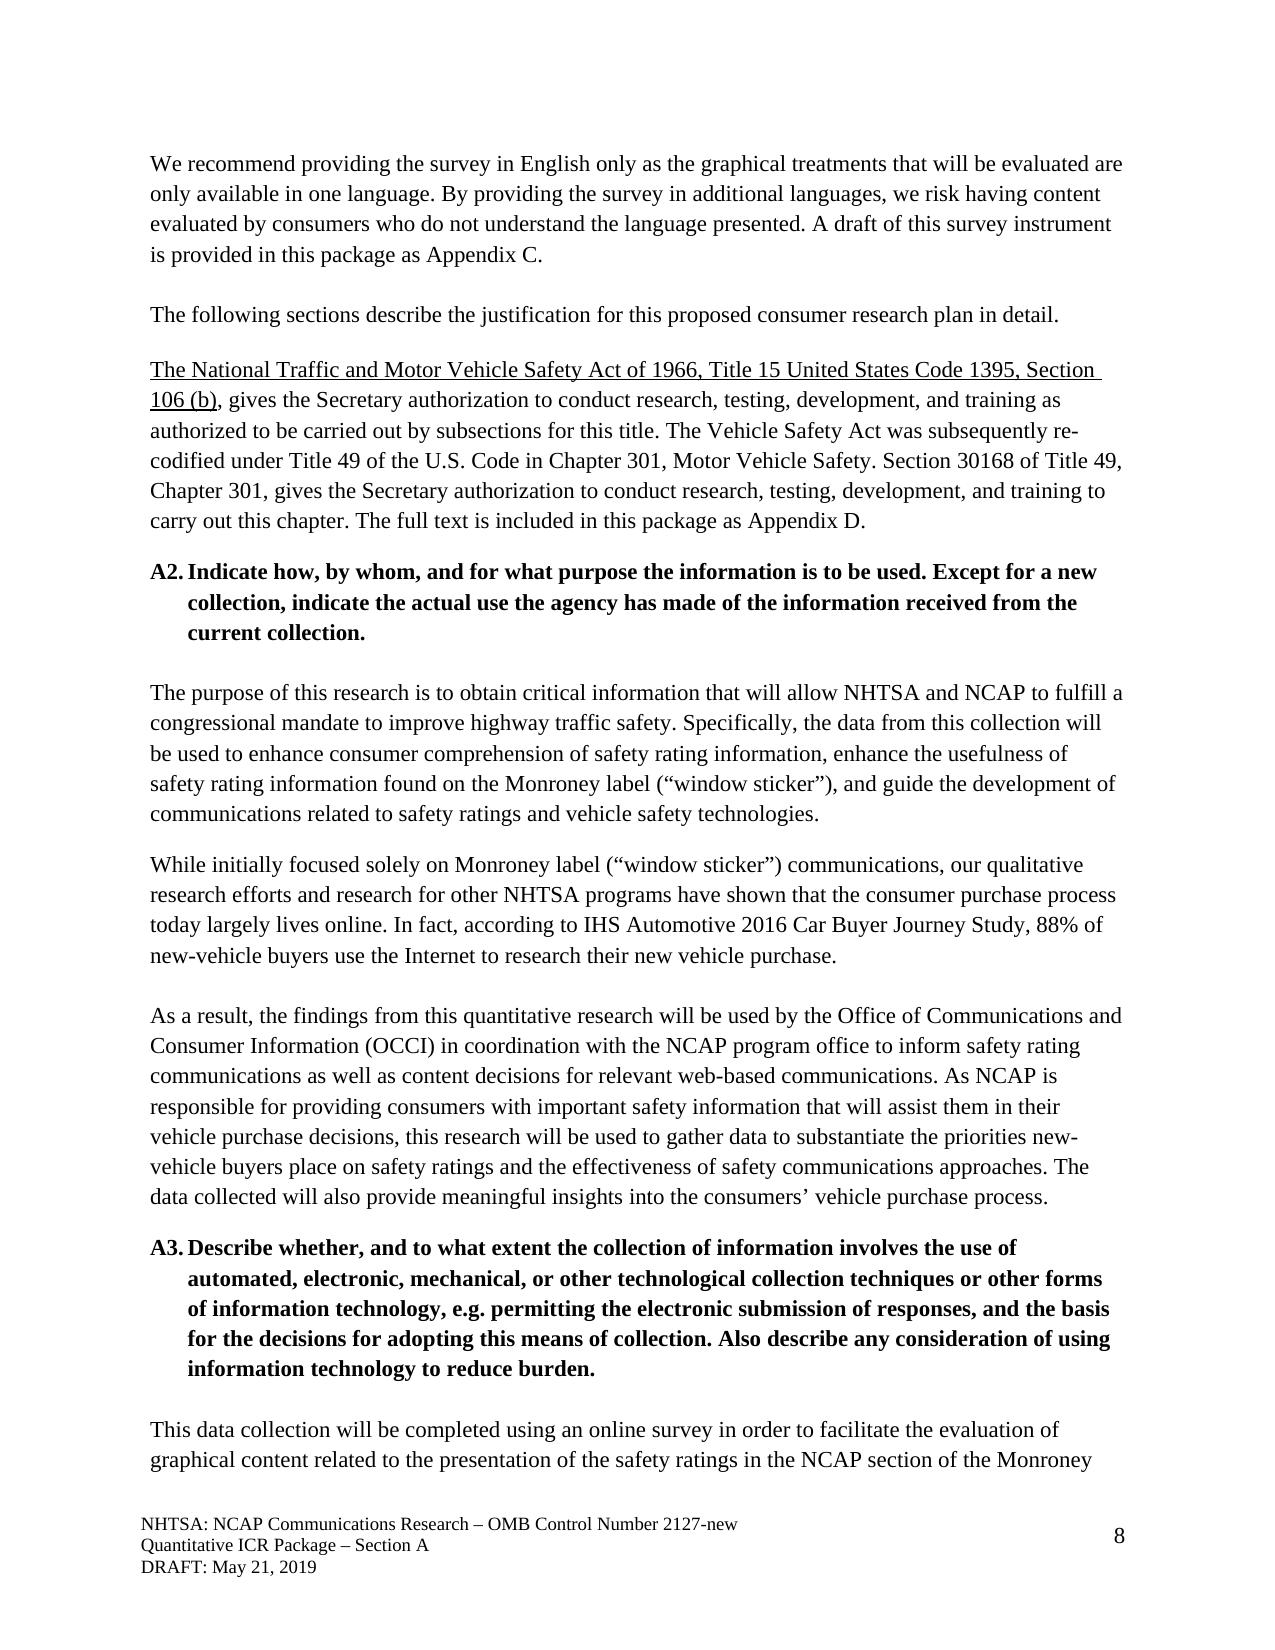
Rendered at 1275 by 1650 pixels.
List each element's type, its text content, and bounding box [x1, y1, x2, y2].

text While initially focused solely on Monroney label (“window sticker”) communications, our qualitative research efforts and research for other NHTSA programs have shown that the consumer purchase process today largely lives online. In fact, according to IHS Automotive 2016 Car Buyer Journey Study, 88% of new-vehicle buyers use the Internet to research their new vehicle purchase. [150, 851, 1125, 968]
text The following sections describe the justification for this proposed consumer research plan in detail. [150, 301, 1125, 327]
text We recommend providing the survey in English only as the graphical treatments that will be evaluated are only available in one language. By providing the survey in additional languages, we risk having content evaluated by consumers who do not understand the language presented. A draft of this survey instrument is provided in this package as Appendix C. [150, 150, 1125, 267]
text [150, 1416, 1125, 1472]
text The purpose of this research is to obtain critical information that will allow NHTSA and NCAP to fulfill a congressional mandate to improve highway traffic safety. Specifically, the data from this collection will be used to enhance consumer comprehension of safety rating information, enhance the usefulness of safety rating information found on the Monroney label (“window sticker”), and guide the development of communications related to safety ratings and vehicle safety technologies. [150, 679, 1125, 826]
text The National Traffic and Motor Vehicle Safety Act of 1966, Title 15 United States Code 1395, Section 106 (b), gives the Secretary authorization to conduct research, testing, development, and training as authorized to be carried out by subsections for this title. The Vehicle Safety Act was subsequently re-codified under Title 49 of the U.S. Code in Chapter 301, Motor Vehicle Safety. Section 30168 of Title 49, Chapter 301, gives the Secretary authorization to conduct research, testing, development, and training to carry out this chapter. The full text is included in this package as Appendix D. [150, 356, 1125, 534]
subtitle Indicate how, by whom, and for what purpose the information is to be used. Except for a new collection, indicate the actual use the agency has made of the information received from the current collection. [150, 558, 1125, 645]
text As a result, the findings from this quantitative research will be used by the Office of Communications and Consumer Information (OCCI) in coordination with the NCAP program office to inform safety rating communications as well as content decisions for relevant web-based communications. As NCAP is responsible for providing consumers with important safety information that will assist them in their vehicle purchase decisions, this research will be used to gather data to substantiate the priorities new-vehicle buyers place on safety ratings and the effectiveness of safety communications approaches. The data collected will also provide meaningful insights into the consumers’ vehicle purchase process. [150, 1002, 1125, 1210]
subtitle Describe whether, and to what extent the collection of information involves the use of automated, electronic, mechanical, or other technological collection techniques or other forms of information technology, e.g. permitting the electronic submission of responses, and the basis for the decisions for adopting this means of collection. Also describe any consideration of using information technology to reduce burden. [150, 1234, 1125, 1382]
